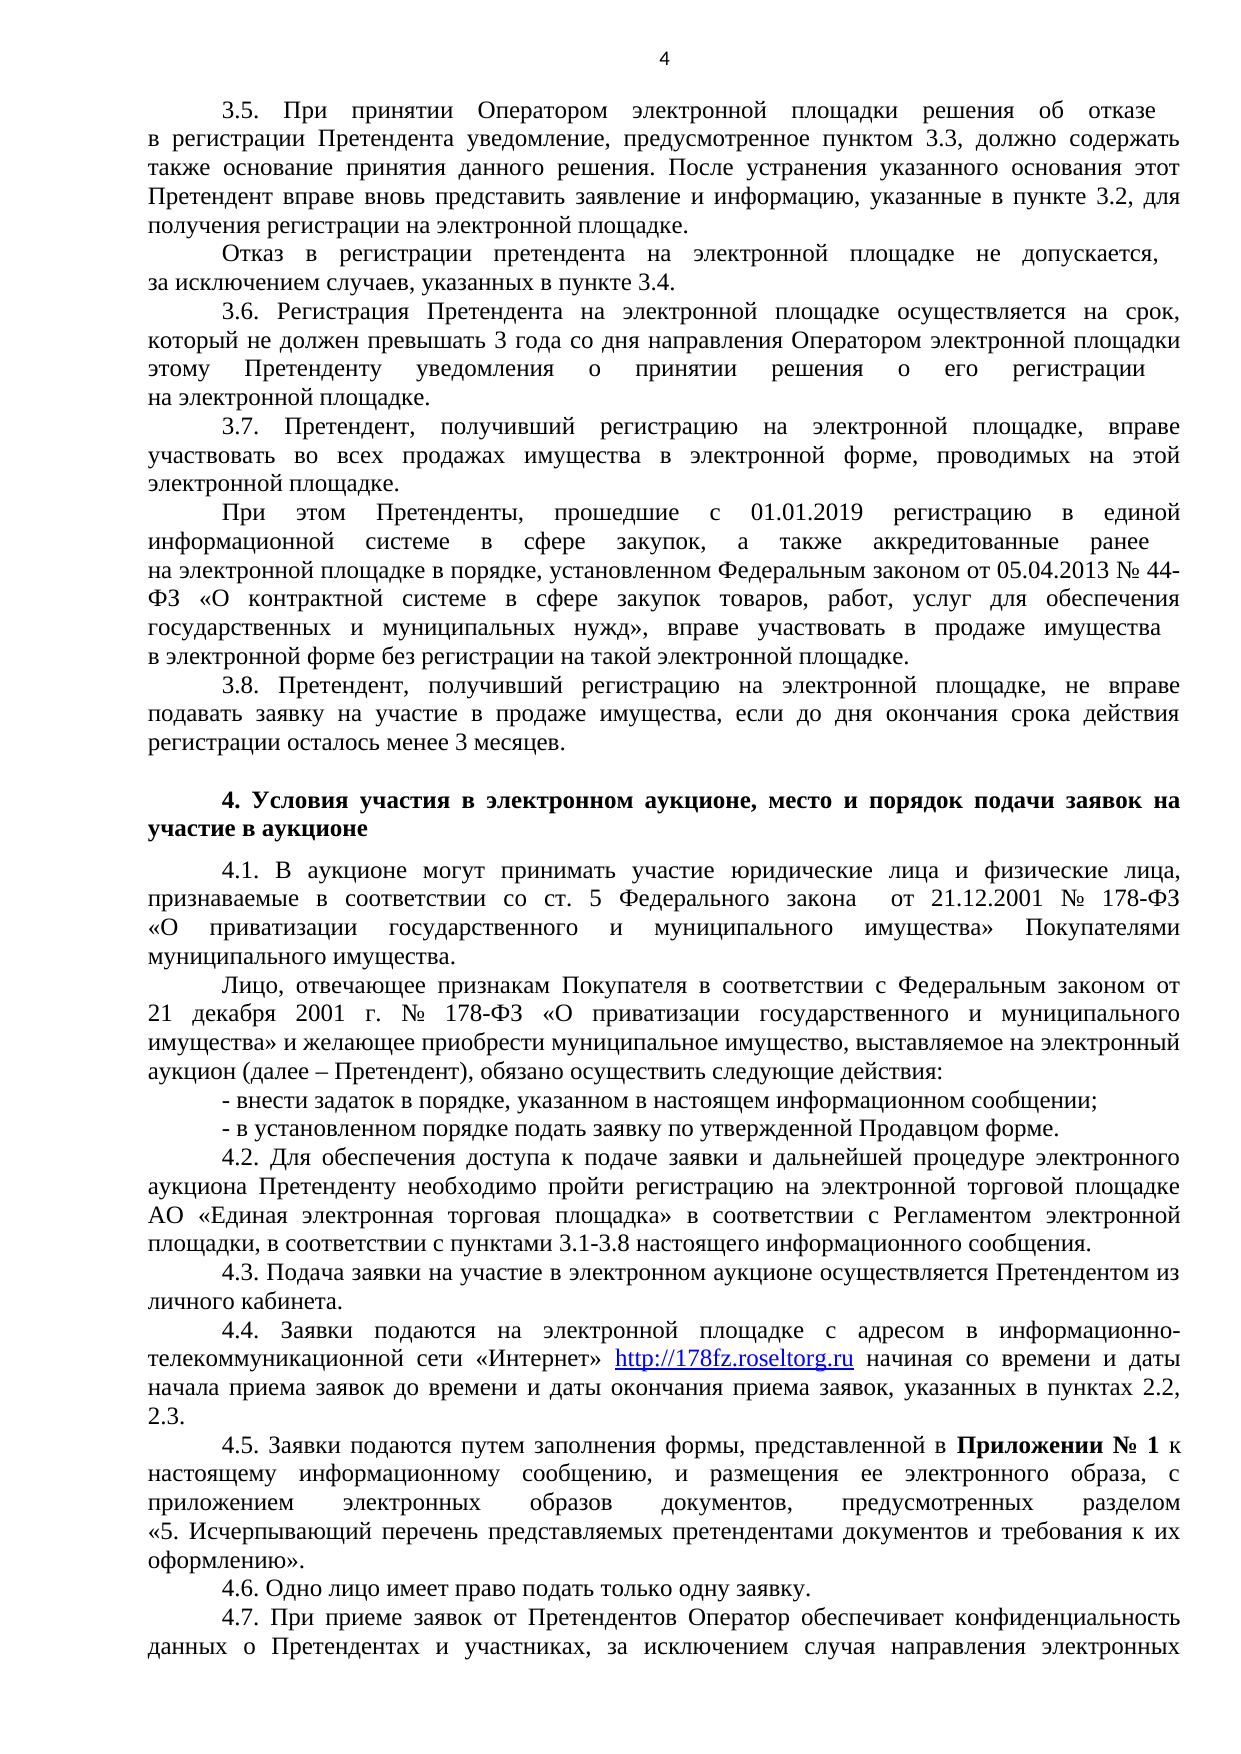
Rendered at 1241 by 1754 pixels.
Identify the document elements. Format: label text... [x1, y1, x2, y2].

text 4.4. Заявки подаются на электронной площадке с адресом в информационно-телекоммуникационной сети «Интернет» http://178fz.roseltorg.ru начиная со времени и даты начала приема заявок до времени и даты окончания приема заявок, указанных в пунктах 2.2, 2.3. [148, 1315, 1181, 1430]
text 4.2. Для обеспечения доступа к подаче заявки и дальнейшей процедуре электронного аукциона Претенденту необходимо пройти регистрацию на электронной торговой площадке АО «Единая электронная торговая площадка» в соответствии с Регламентом электронной площадки, в соответствии с пунктами 3.1-3.8 настоящего информационного сообщения. [148, 1142, 1181, 1257]
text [148, 1602, 1181, 1660]
list 3.7. Претендент, получивший регистрацию на электронной площадке, вправе участвовать во всех продажах имущества в электронной форме, проводимых на этой электронной площадке. [148, 411, 1181, 497]
text 4.5. Заявки подаются путем заполнения формы, представленной в Приложении № 1 к настоящему информационному сообщению, и размещения ее электронного образа, с приложением электронных образов документов, предусмотренных разделом «5. Исчерпывающий перечень представляемых претендентами документов и требования к их оформлению». [148, 1430, 1181, 1573]
list Отказ в регистрации претендента на электронной площадке не допускается, за исключением случаев, указанных в пункте 3.4. [148, 238, 1181, 296]
list Условия участия в электронном аукционе, место и порядок подачи заявок на участие в аукционе [148, 785, 1181, 842]
text 3.6. Регистрация Претендента на электронной площадке осуществляется на срок, который не должен превышать 3 года со дня направления Оператором электронной площадки этому Претенденту уведомления о принятии решения о его регистрации на электронной площадке. [148, 296, 1181, 411]
list 3.5. При принятии Оператором электронной площадки решения об отказе в регистрации Претендента уведомление, предусмотренное пунктом 3.3, должно содержать также основание принятия данного решения. После устранения указанного основания этот Претендент вправе вновь представить заявление и информацию, указанные в пункте 3.2, для получения регистрации на электронной площадке. [148, 95, 1181, 238]
list 3.8. Претендент, получивший регистрацию на электронной площадке, не вправе подавать заявку на участие в продаже имущества, если до дня окончания срока действия регистрации осталось менее 3 месяцев. [148, 670, 1181, 756]
text 4.1. В аукционе могут принимать участие юридические лица и физические лица, признаваемые в соответствии со ст. 5 Федерального закона от 21.12.2001 № 178-ФЗ «О приватизации государственного и муниципального имущества» Покупателями муниципального имущества. [148, 855, 1181, 970]
text 4.6. Одно лицо имеет право подать только одну заявку. [148, 1573, 1181, 1602]
text Лицо, отвечающее признакам Покупателя в соответствии с Федеральным законом от 21 декабря . № 178-ФЗ «О приватизации государственного и муниципального имущества» и желающее приобрести муниципальное имущество, выставляемое на электронный аукцион (далее – Претендент), обязано осуществить следующие действия: [148, 970, 1181, 1085]
text - внести задаток в порядке, указанном в настоящем информационном сообщении; [148, 1085, 1181, 1113]
list При этом Претенденты, прошедшие с 01.01.2019 регистрацию в единой информационной системе в сфере закупок, а также аккредитованные ранее на электронной площадке в порядке, установленном Федеральным законом от 05.04.2013 № 44-ФЗ «О контрактной системе в сфере закупок товаров, работ, услуг для обеспечения государственных и муниципальных нужд», вправе участвовать в продаже имущества в электронной форме без регистрации на такой электронной площадке. [148, 497, 1181, 670]
text 4.3. Подача заявки на участие в электронном аукционе осуществляется Претендентом из личного кабинета. [148, 1257, 1181, 1315]
text - в установленном порядке подать заявку по утвержденной Продавцом форме. [222, 1113, 1181, 1142]
